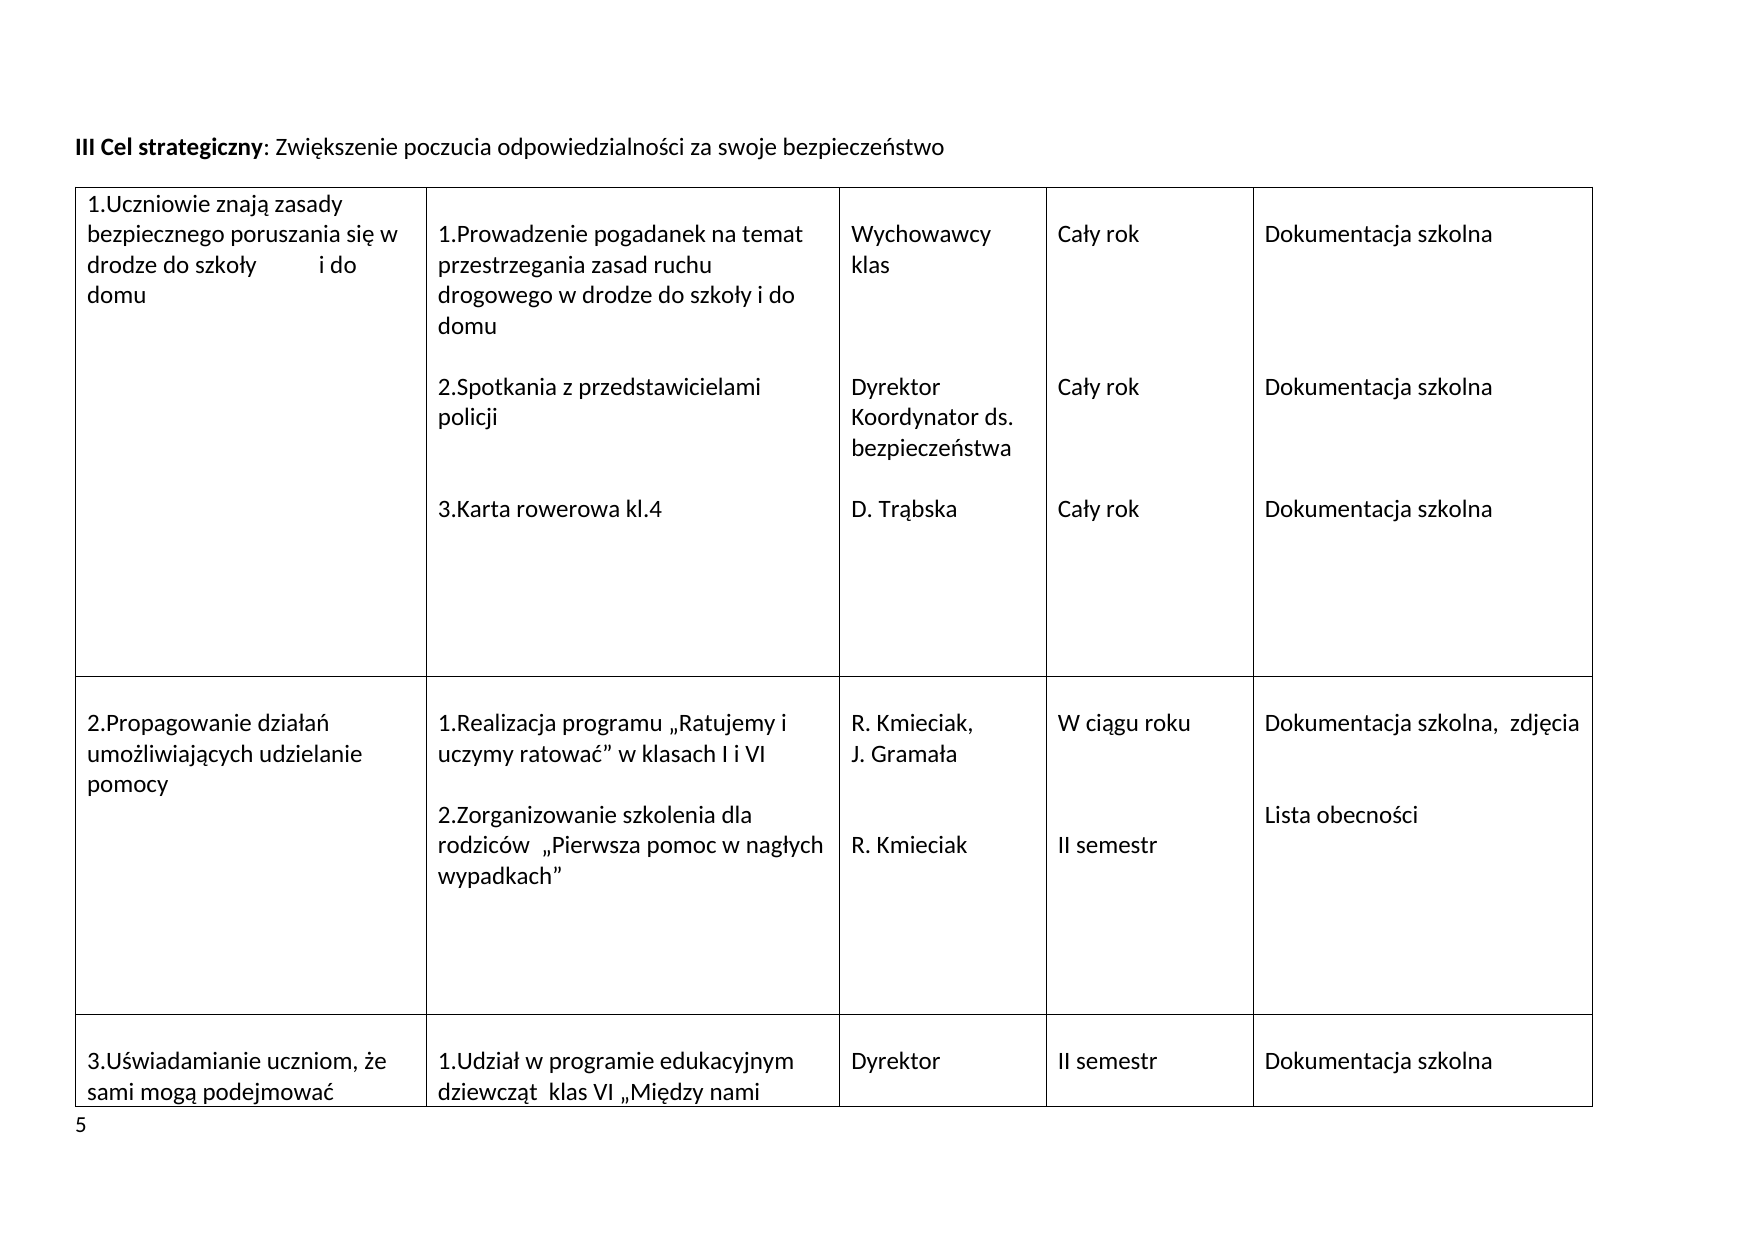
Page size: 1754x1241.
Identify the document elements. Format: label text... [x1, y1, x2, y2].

table_header Wychowawcy klas Dyrektor Koordynator ds. bezpieczeństwa D. Trąbska [840, 188, 1046, 676]
table_cell Dokumentacja szkolna, zdjęcia Lista obecności [1254, 677, 1592, 1013]
table_cell 2.Propagowanie działań umożliwiających udzielanie pomocy [76, 677, 426, 1013]
table_cell R. Kmieciak, J. Gramała R. Kmieciak [840, 677, 1046, 1013]
text III Cel strategiczny: Zwiększenie poczucia odpowiedzialności za swoje bezpieczeństwo [75, 131, 1679, 161]
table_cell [427, 1015, 839, 1106]
table_header 1.Prowadzenie pogadanek na temat przestrzegania zasad ruchu drogowego w drodze do szkoły i do domu 2.Spotkania z przedstawicielami policji 3.Karta rowerowa kl.4 [427, 188, 839, 676]
table_cell W ciągu roku II semestr [1047, 677, 1253, 1013]
table_cell 1.Realizacja programu „Ratujemy i uczymy ratować” w klasach I i VI 2.Zorganizowanie szkolenia dla rodziców „Pierwsza pomoc w nagłych wypadkach” [427, 677, 839, 1013]
table_header 1.Uczniowie znają zasady bezpiecznego poruszania się w drodze do szkoły i do domu [76, 188, 426, 676]
table_header Dokumentacja szkolna Dokumentacja szkolna Dokumentacja szkolna [1254, 188, 1592, 676]
table_header Cały rok Cały rok Cały rok [1047, 188, 1253, 676]
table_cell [1254, 1015, 1592, 1106]
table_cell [840, 1015, 1046, 1106]
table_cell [76, 1015, 426, 1106]
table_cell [1047, 1015, 1253, 1106]
